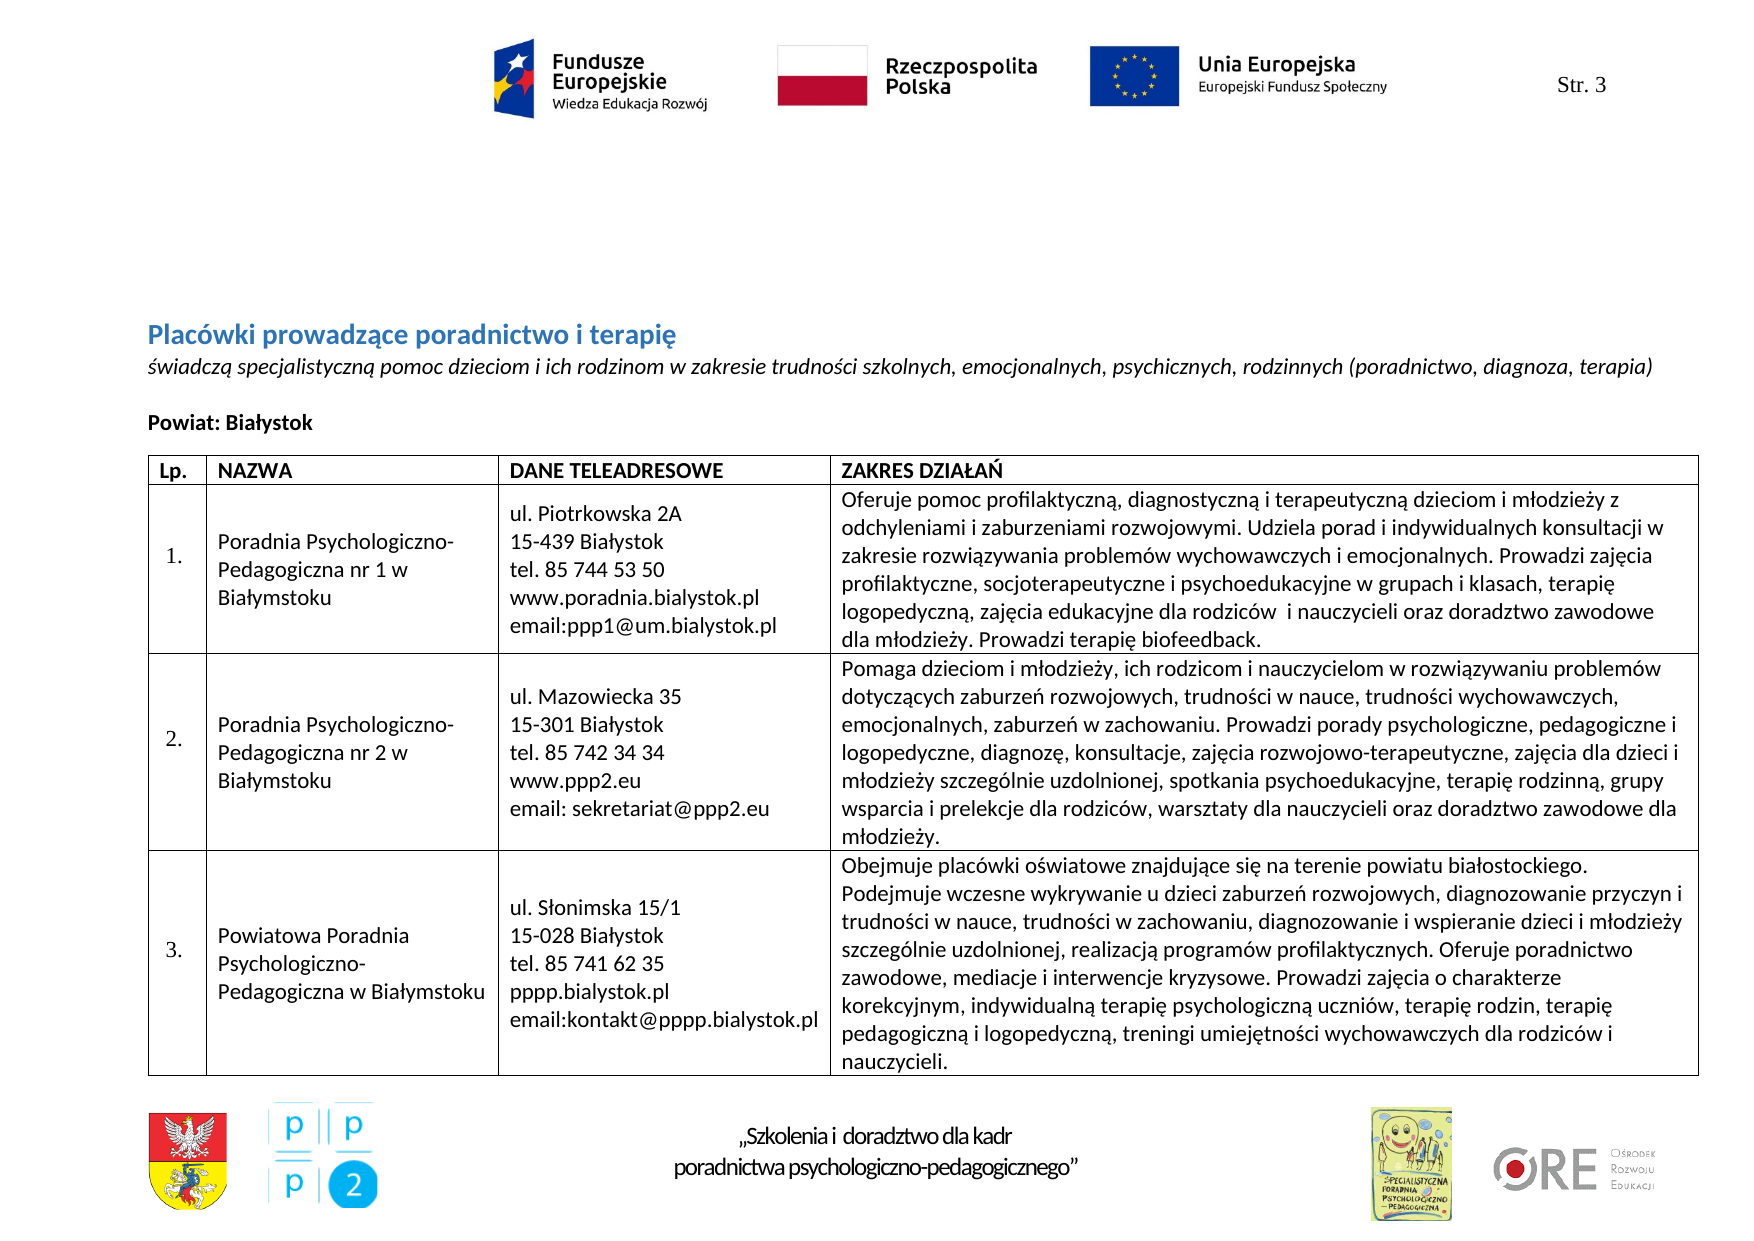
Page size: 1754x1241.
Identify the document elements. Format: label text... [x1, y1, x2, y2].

table_cell Poradnia Psychologiczno-Pedagogiczna nr 1 w Białymstoku [207, 485, 498, 653]
picture [268, 1102, 378, 1208]
table_cell [149, 851, 206, 1075]
table_header ZAKRES DZIAŁAŃ [831, 456, 1698, 484]
table_cell Obejmuje placówki oświatowe znajdujące się na terenie powiatu białostockiego. Podejmuje wczesne wykrywanie u dzieci zaburzeń rozwojowych, diagnozowanie przyczyn i trudności w nauce, trudności w zachowaniu, diagnozowanie i wspieranie dzieci i młodzieży szczególnie uzdolnionej, realizacją programów profilaktycznych. Oferuje poradnictwo zawodowe, mediacje i interwencje kryzysowe. Prowadzi zajęcia o charakterze korekcyjnym, indywidualną terapię psychologiczną uczniów, terapię rodzin, terapię pedagogiczną i logopedyczną, treningi umiejętności wychowawczych dla rodziców i nauczycieli. [831, 851, 1698, 1075]
table_cell ul. Słonimska 15/1 15-028 Białystok tel. 85 741 62 35 pppp.bialystok.pl email:kontakt@pppp.bialystok.pl [499, 851, 830, 1075]
table_header DANE TELEADRESOWE [499, 456, 830, 484]
picture [461, 5, 1401, 130]
table_cell ul. Mazowiecka 35 15-301 Białystok tel. 85 742 34 34 www.ppp2.eu email: sekretariat@ppp2.eu [499, 654, 830, 850]
table_cell Oferuje pomoc profilaktyczną, diagnostyczną i terapeutyczną dzieciom i młodzieży z odchyleniami i zaburzeniami rozwojowymi. Udziela porad i indywidualnych konsultacji w zakresie rozwiązywania problemów wychowawczych i emocjonalnych. Prowadzi zajęcia profilaktyczne, socjoterapeutyczne i psychoedukacyjne w grupach i klasach, terapię logopedyczną, zajęcia edukacyjne dla rodziców i nauczycieli oraz doradztwo zawodowe dla młodzieży. Prowadzi terapię biofeedback. [831, 485, 1698, 653]
table_header Lp. [149, 456, 206, 484]
text Placówki prowadzące poradnictwo i terapię świadczą specjalistyczną pomoc dzieciom i ich rodzinom w zakresie trudności szkolnych, emocjonalnych, psychicznych, rodzinnych (poradnictwo, diagnoza, terapia) [148, 316, 1698, 380]
picture [148, 1112, 227, 1210]
table_cell Poradnia Psychologiczno-Pedagogiczna nr 2 w Białymstoku [207, 654, 498, 850]
table_cell ul. Piotrkowska 2A 15-439 Białystok tel. 85 744 53 50 www.poradnia.bialystok.pl email:ppp1@um.bialystok.pl [499, 485, 830, 653]
table_cell Powiatowa Poradnia Psychologiczno-Pedagogiczna w Białymstoku [207, 851, 498, 1075]
table_cell [149, 485, 206, 653]
table_cell [149, 654, 206, 850]
picture [348, 1174, 360, 1189]
picture [348, 1190, 361, 1196]
picture [1370, 1107, 1452, 1221]
table_header NAZWA [207, 456, 498, 484]
picture [367, 1195, 378, 1208]
table_cell Pomaga dzieciom i młodzieży, ich rodzicom i nauczycielom w rozwiązywaniu problemów dotyczących zaburzeń rozwojowych, trudności w nauce, trudności wychowawczych, emocjonalnych, zaburzeń w zachowaniu. Prowadzi porady psychologiczne, pedagogiczne i logopedyczne, diagnozę, konsultacje, zajęcia rozwojowo-terapeutyczne, zajęcia dla dzieci i młodzieży szczególnie uzdolnionej, spotkania psychoedukacyjne, terapię rodzinną, grupy wsparcia i prelekcje dla rodziców, warsztaty dla nauczycieli oraz doradztwo zawodowe dla młodzieży. [831, 654, 1698, 850]
text Powiat: Białystok [148, 408, 1606, 436]
picture [1478, 1132, 1672, 1213]
